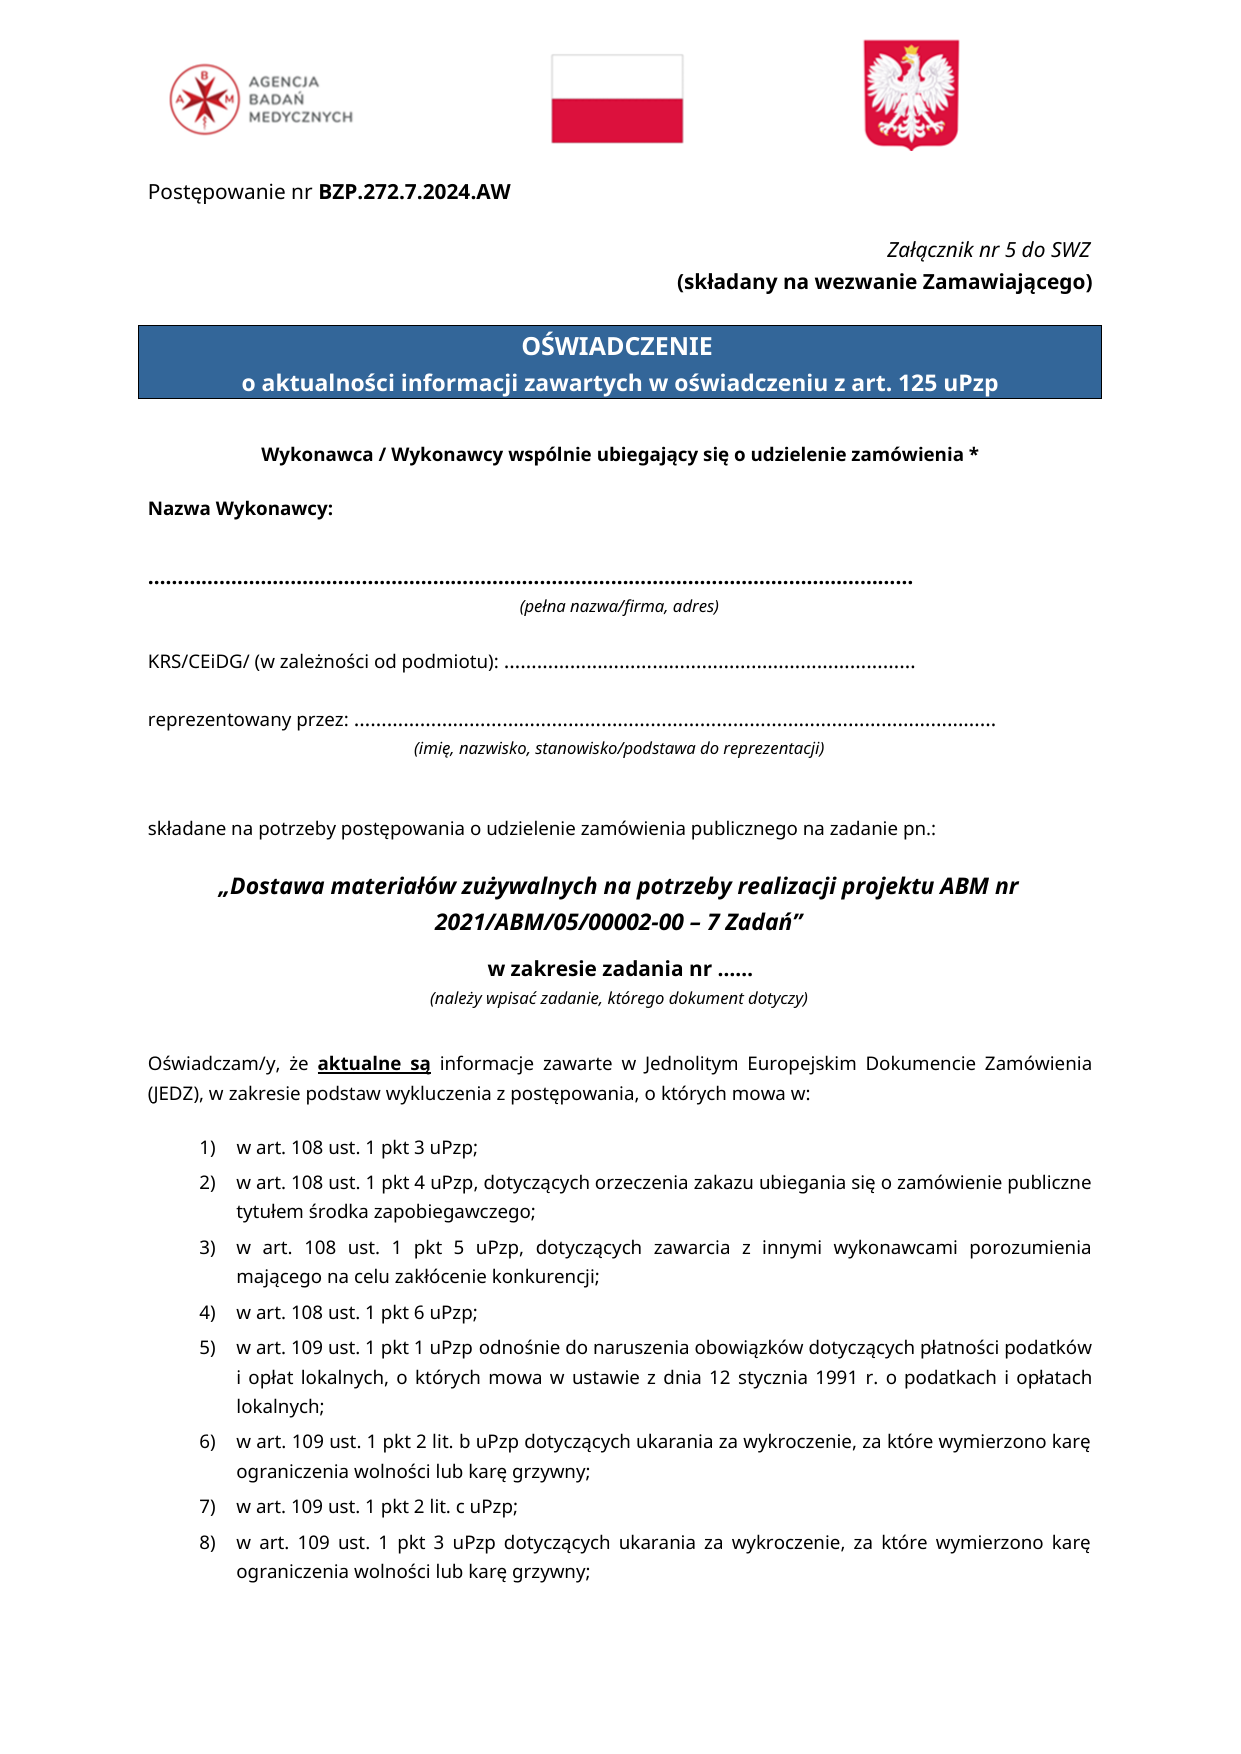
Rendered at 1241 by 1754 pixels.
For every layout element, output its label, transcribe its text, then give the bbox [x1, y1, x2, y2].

text Wykonawca / Wykonawcy wspólnie ubiegający się o udzielenie zamówienia * [148, 441, 1092, 467]
text (imię, nazwisko, stanowisko/podstawa do reprezentacji) [148, 736, 1092, 759]
list w art. 109 ust. 1 pkt 3 uPzp dotyczących ukarania za wykroczenie, za które wymierzono karę ograniczenia wolności lub karę grzywny; [199, 1529, 1092, 1584]
text „Dostawa materiałów zużywalnych na potrzeby realizacji projektu ABM nr 2021/ABM/05/00002-00 – 7 Zadań” [148, 870, 1092, 937]
text reprezentowany przez: ……………………………………………………………………………………………………… [148, 704, 1092, 732]
list w art. 109 ust. 1 pkt 1 uPzp odnośnie do naruszenia obowiązków dotyczących płatności podatków i opłat lokalnych, o których mowa w ustawie z dnia 12 stycznia 1991 r. o podatkach i opłatach lokalnych; [199, 1335, 1092, 1419]
text KRS/CEiDG/ (w zależności od podmiotu): ………………………………………………………………… [148, 646, 1092, 674]
text (składany na wezwanie Zamawiającego) [591, 267, 1092, 296]
text Oświadczam/y, że aktualne są informacje zawarte w Jednolitym Europejskim Dokumencie Zamówienia (JEDZ), w zakresie podstaw wykluczenia z postępowania, o których mowa w: [148, 1051, 1092, 1105]
list w art. 109 ust. 1 pkt 2 lit. b uPzp dotyczących ukarania za wykroczenie, za które wymierzono karę ograniczenia wolności lub karę grzywny; [199, 1429, 1092, 1483]
text w zakresie zadania nr …… [148, 954, 1092, 983]
text składane na potrzeby postępowania o udzielenie zamówienia publicznego na zadanie pn.: [148, 816, 1092, 841]
text (pełna nazwa/firma, adres) [148, 595, 1092, 618]
text (należy wpisać zadanie, którego dokument dotyczy) [148, 987, 1092, 1010]
text ………………………………………………………………………………………………………………… [148, 562, 1092, 591]
list w art. 108 ust. 1 pkt 5 uPzp, dotyczących zawarcia z innymi wykonawcami porozumienia mającego na celu zakłócenie konkurencji; [199, 1234, 1092, 1289]
list w art. 109 ust. 1 pkt 2 lit. c uPzp; [199, 1493, 1092, 1519]
list w art. 108 ust. 1 pkt 3 uPzp; [199, 1134, 1092, 1159]
list w art. 108 ust. 1 pkt 6 uPzp; [199, 1299, 1092, 1325]
picture [147, 29, 1062, 151]
list w art. 108 ust. 1 pkt 4 uPzp, dotyczących orzeczenia zakazu ubiegania się o zamówienie publiczne tytułem środka zapobiegawczego; [199, 1169, 1092, 1224]
text Nazwa Wykonawcy: [148, 496, 1092, 521]
subtitle OŚWIADCZENIE o aktualności informacji zawartych w oświadczeniu z art. 125 uPzp [139, 326, 1101, 398]
text Postępowanie nr BZP.272.7.2024.AW [148, 177, 1093, 206]
text Załącznik nr 5 do SWZ [764, 235, 1092, 263]
